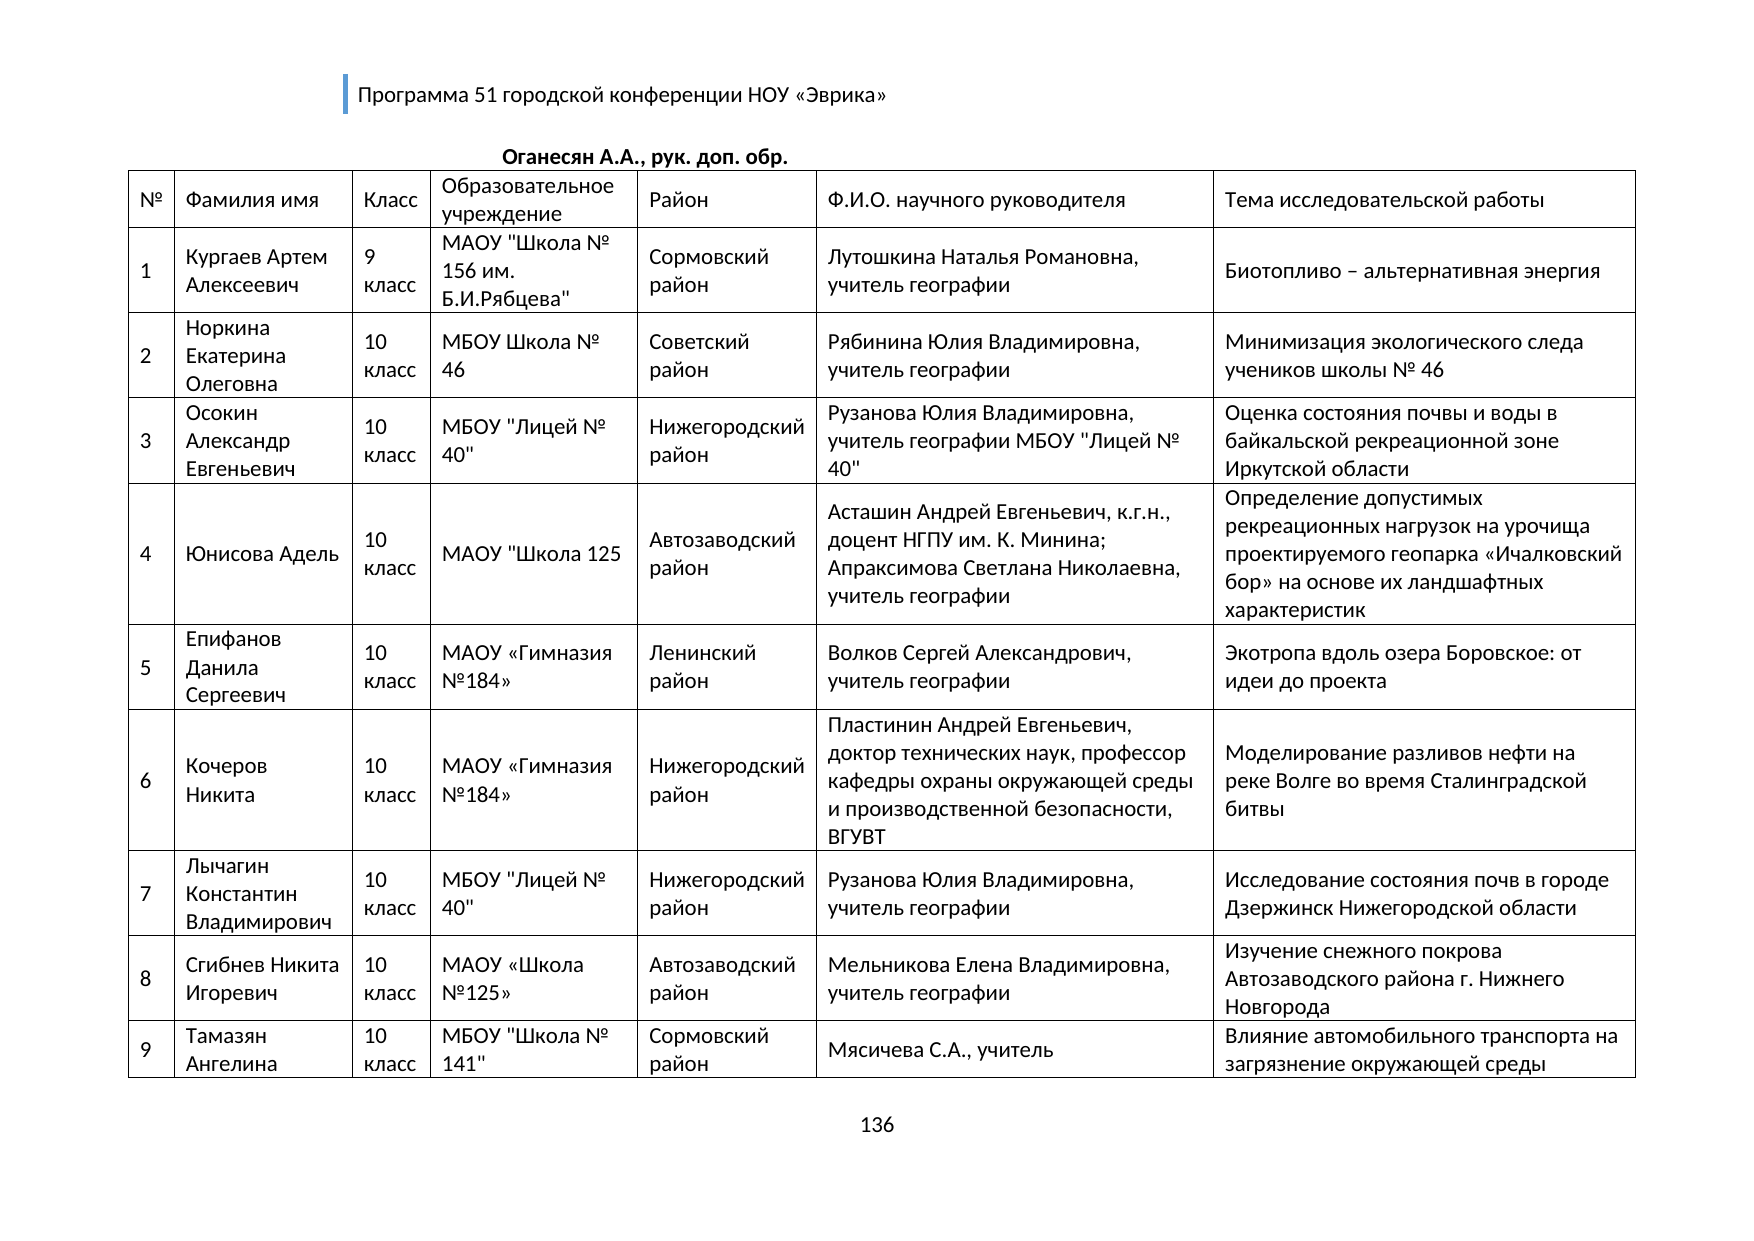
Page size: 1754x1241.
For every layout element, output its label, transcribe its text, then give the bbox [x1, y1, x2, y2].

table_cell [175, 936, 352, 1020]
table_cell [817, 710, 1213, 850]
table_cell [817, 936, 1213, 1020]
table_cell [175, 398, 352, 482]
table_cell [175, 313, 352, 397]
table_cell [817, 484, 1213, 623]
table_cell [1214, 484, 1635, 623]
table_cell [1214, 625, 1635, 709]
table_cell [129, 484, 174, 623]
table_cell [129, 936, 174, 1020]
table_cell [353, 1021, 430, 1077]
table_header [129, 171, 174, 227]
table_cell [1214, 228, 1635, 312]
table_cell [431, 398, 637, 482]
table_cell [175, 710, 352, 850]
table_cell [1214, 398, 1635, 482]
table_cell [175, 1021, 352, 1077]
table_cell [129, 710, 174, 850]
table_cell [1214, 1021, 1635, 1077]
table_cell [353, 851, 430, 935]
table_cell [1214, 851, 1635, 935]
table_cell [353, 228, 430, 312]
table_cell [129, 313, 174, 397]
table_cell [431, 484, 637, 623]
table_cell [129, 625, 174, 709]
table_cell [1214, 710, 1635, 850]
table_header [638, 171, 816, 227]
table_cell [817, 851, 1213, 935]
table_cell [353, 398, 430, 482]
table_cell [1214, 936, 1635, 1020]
text Оганесян А.А., рук. доп. обр. [502, 142, 1636, 170]
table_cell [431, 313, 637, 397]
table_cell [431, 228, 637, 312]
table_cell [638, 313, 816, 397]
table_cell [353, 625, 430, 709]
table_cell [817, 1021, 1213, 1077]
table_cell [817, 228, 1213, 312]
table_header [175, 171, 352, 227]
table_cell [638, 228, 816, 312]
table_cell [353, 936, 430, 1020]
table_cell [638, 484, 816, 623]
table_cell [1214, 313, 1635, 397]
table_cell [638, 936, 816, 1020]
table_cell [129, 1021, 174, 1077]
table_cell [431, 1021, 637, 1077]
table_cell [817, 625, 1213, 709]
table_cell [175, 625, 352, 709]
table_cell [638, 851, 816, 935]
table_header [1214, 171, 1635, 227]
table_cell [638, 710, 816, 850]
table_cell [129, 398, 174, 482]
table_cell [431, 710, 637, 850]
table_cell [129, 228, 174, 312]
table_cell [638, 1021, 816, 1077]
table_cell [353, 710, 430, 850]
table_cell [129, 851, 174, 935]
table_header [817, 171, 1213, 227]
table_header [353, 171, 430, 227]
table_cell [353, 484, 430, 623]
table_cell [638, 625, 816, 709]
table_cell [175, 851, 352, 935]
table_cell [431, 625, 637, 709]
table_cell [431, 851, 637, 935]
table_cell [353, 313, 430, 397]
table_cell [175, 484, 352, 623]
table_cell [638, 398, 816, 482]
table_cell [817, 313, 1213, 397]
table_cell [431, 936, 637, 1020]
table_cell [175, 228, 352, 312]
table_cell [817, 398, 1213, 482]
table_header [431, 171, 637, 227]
